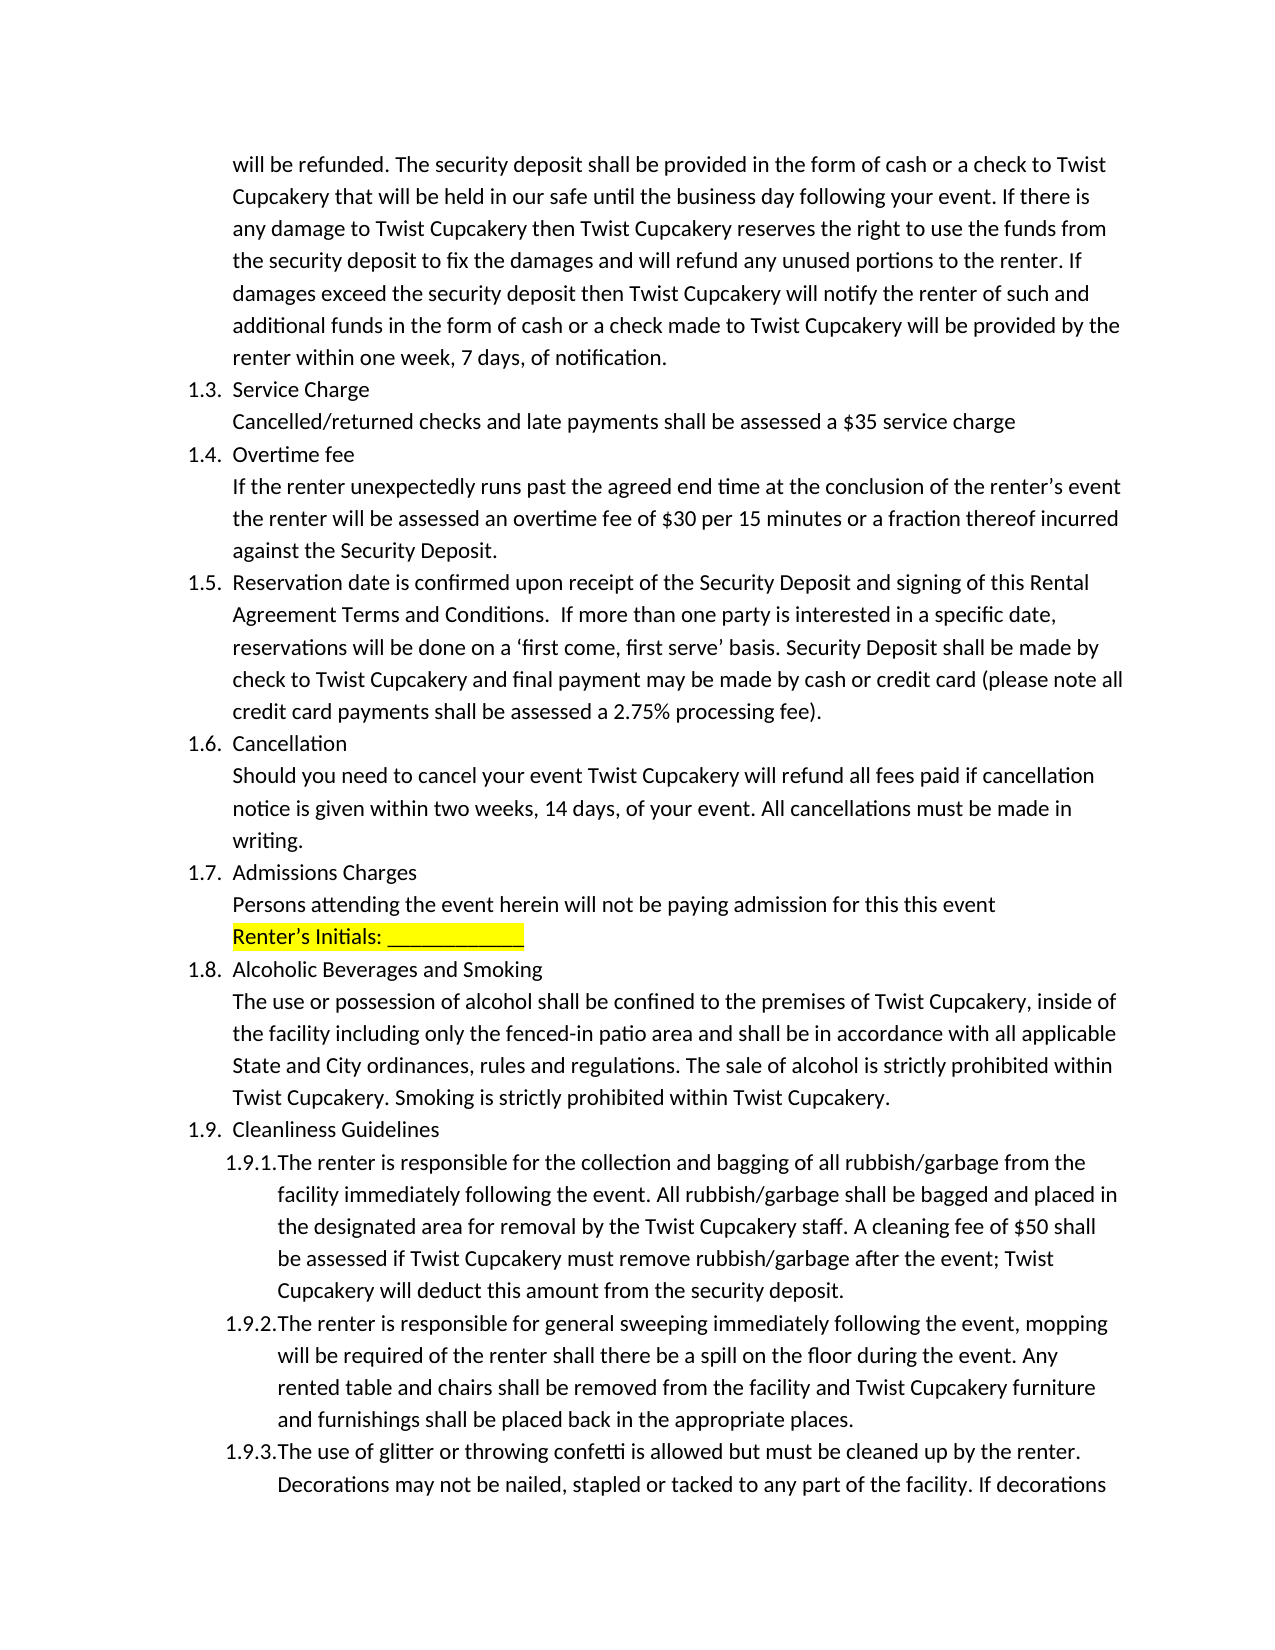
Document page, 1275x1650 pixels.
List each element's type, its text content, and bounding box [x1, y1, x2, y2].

list Admissions Charges [187, 858, 1125, 886]
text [232, 150, 1125, 371]
list The renter is responsible for the collection and bagging of all rubbish/garbage from the facility immediately following the event. All rubbish/garbage shall be bagged and placed in the designated area for removal by the Twist Cupcakery staff. A cleaning fee of $50 shall be assessed if Twist Cupcakery must remove rubbish/garbage after the event; Twist Cupcakery will deduct this amount from the security deposit. [225, 1148, 1125, 1304]
text Persons attending the event herein will not be paying admission for this this event [232, 890, 1125, 918]
text Cancelled/returned checks and late payments shall be assessed a $35 service charge [232, 407, 1125, 436]
list The renter is responsible for general sweeping immediately following the event, mopping will be required of the renter shall there be a spill on the floor during the event. Any rented table and chairs shall be removed from the facility and Twist Cupcakery furniture and furnishings shall be placed back in the appropriate places. [225, 1309, 1125, 1433]
text The use or possession of alcohol shall be confined to the premises of Twist Cupcakery, inside of the facility including only the fenced-in patio area and shall be in accordance with all applicable State and City ordinances, rules and regulations. The sale of alcohol is strictly prohibited within Twist Cupcakery. Smoking is strictly prohibited within Twist Cupcakery. [232, 987, 1125, 1111]
list Cancellation [187, 729, 1125, 757]
list Reservation date is confirmed upon receipt of the Security Deposit and signing of this Rental Agreement Terms and Conditions. If more than one party is interested in a specific date, reservations will be done on a ‘first come, first serve’ basis. Security Deposit shall be made by check to Twist Cupcakery and final payment may be made by cash or credit card (please note all credit card payments shall be assessed a 2.75% processing fee). [187, 568, 1125, 725]
text Renter’s Initials: ____________ [232, 922, 1125, 951]
text Should you need to cancel your event Twist Cupcakery will refund all fees paid if cancellation notice is given within two weeks, 14 days, of your event. All cancellations must be made in writing. [232, 762, 1125, 854]
list Cleanliness Guidelines [187, 1116, 1125, 1144]
list Overtime fee [187, 440, 1125, 468]
list Alcoholic Beverages and Smoking [187, 955, 1125, 983]
list Service Charge [187, 375, 1125, 403]
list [225, 1437, 1125, 1498]
text If the renter unexpectedly runs past the agreed end time at the conclusion of the renter’s event the renter will be assessed an overtime fee of $30 per 15 minutes or a fraction thereof incurred against the Security Deposit. [232, 472, 1125, 564]
